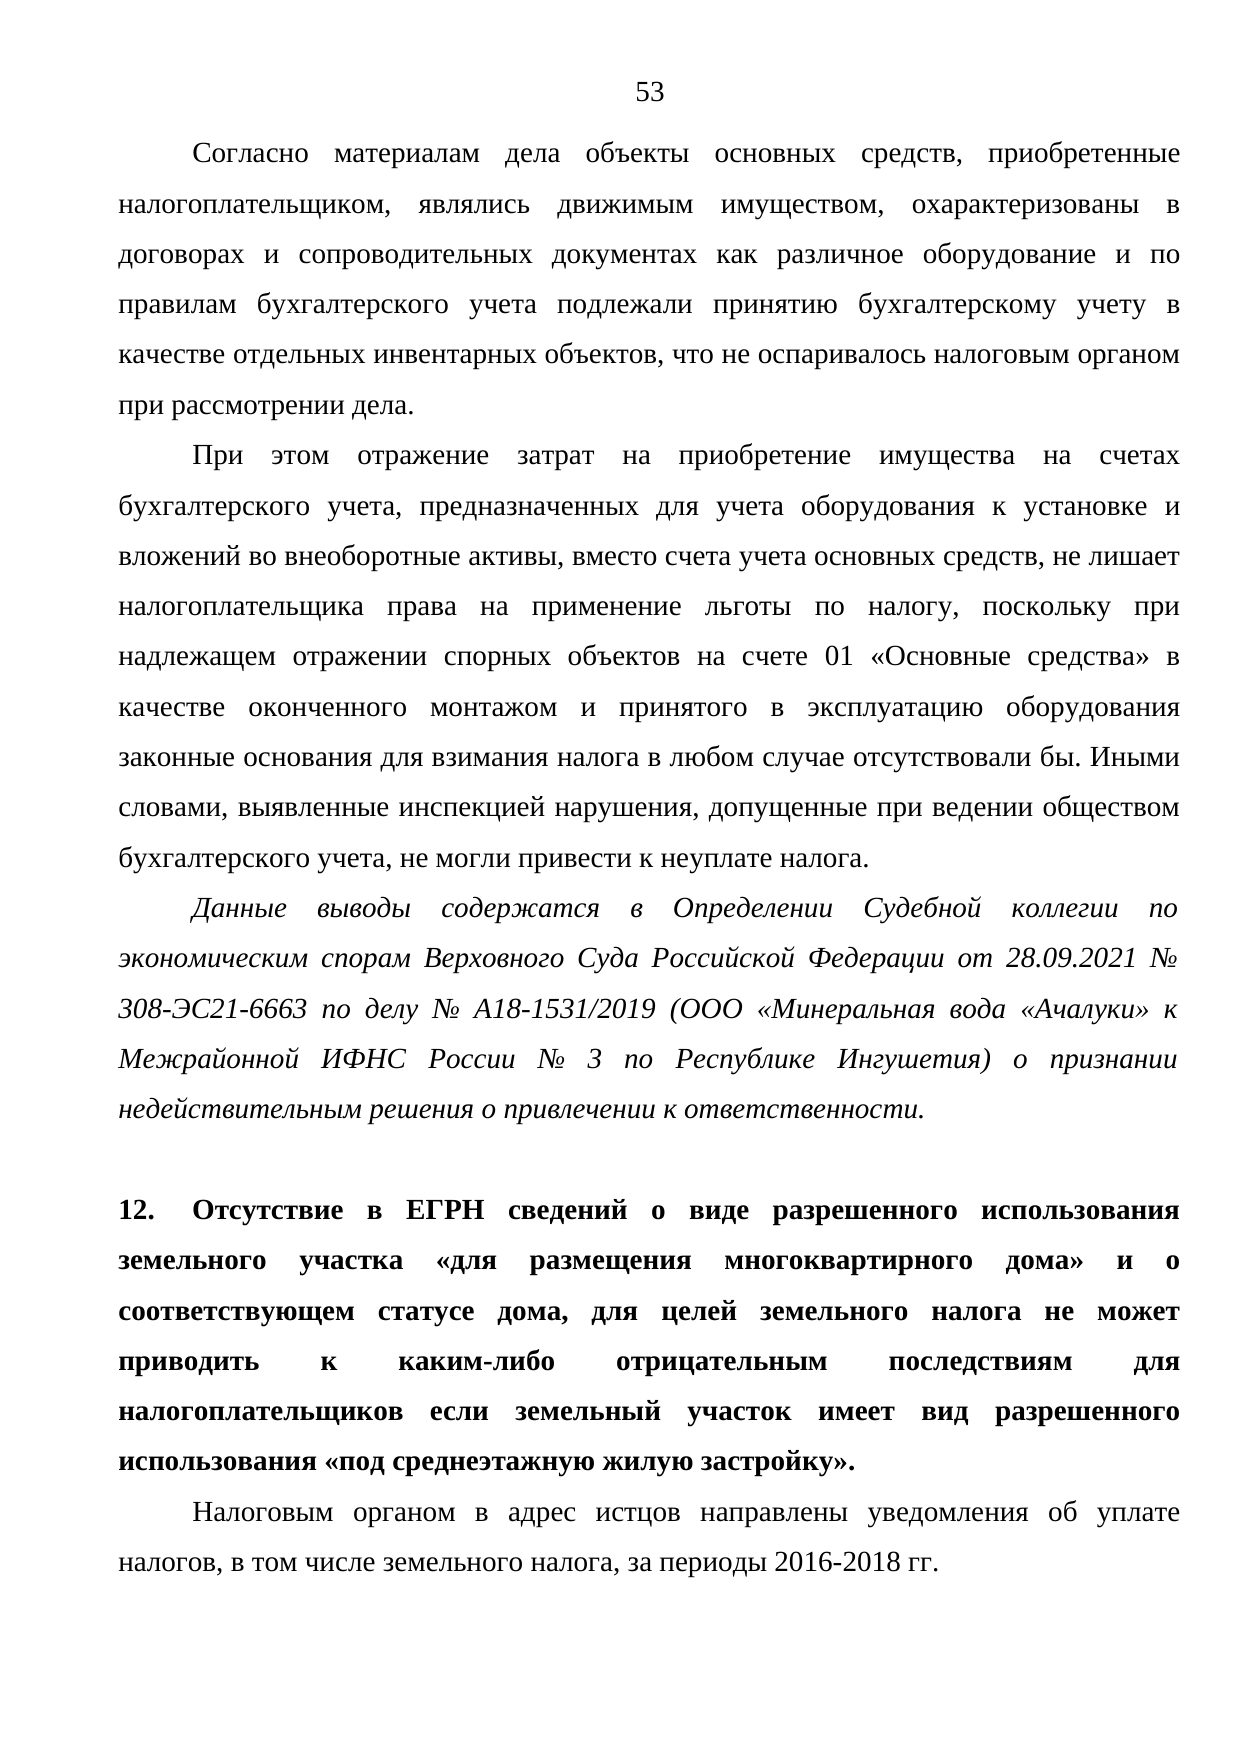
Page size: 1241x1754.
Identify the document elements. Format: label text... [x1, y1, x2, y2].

text Согласно материалам дела объекты основных средств, приобретенные налогоплательщиком, являлись движимым имуществом, охарактеризованы в договорах и сопроводительных документах как различное оборудование и по правилам бухгалтерского учета подлежали принятию бухгалтерскому учету в качестве отдельных инвентарных объектов, что не оспаривалось налоговым органом при рассмотрении дела. [118, 135, 1181, 421]
text 12. Отсутствие в ЕГРН сведений о виде разрешенного использования земельного участка «для размещения многоквартирного дома» и о соответствующем статусе дома, для целей земельного налога не может приводить к каким-либо отрицательным последствиям для налогоплательщиков если земельный участок имеет вид разрешенного использования «под среднеэтажную жилую застройку». [118, 1192, 1181, 1477]
text При этом отражение затрат на приобретение имущества на счетах бухгалтерского учета, предназначенных для учета оборудования к установке и вложений во внеоборотные активы, вместо счета учета основных средств, не лишает налогоплательщика права на применение льготы по налогу, поскольку при надлежащем отражении спорных объектов на счете 01 «Основные средства» в качестве оконченного монтажом и принятого в эксплуатацию оборудования законные основания для взимания налога в любом случае отсутствовали бы. Иными словами, выявленные инспекцией нарушения, допущенные при ведении обществом бухгалтерского учета, не могли привести к неуплате налога. [118, 437, 1181, 873]
text Данные выводы содержатся в Определении Судебной коллегии по экономическим спорам Верховного Суда Российской Федерации от 28.09.2021 № 308-ЭС21-6663 по делу № А18-1531/2019 (ООО «Минеральная вода «Ачалуки» к Межрайонной ИФНС России № 3 по Республике Ингушетия) о признании недействительным решения о привлечении к ответственности. [118, 890, 1181, 1125]
text Налоговым органом в адрес истцов направлены уведомления об уплате налогов, в том числе земельного налога, за периоды 2016-2018 гг. [118, 1494, 1181, 1578]
